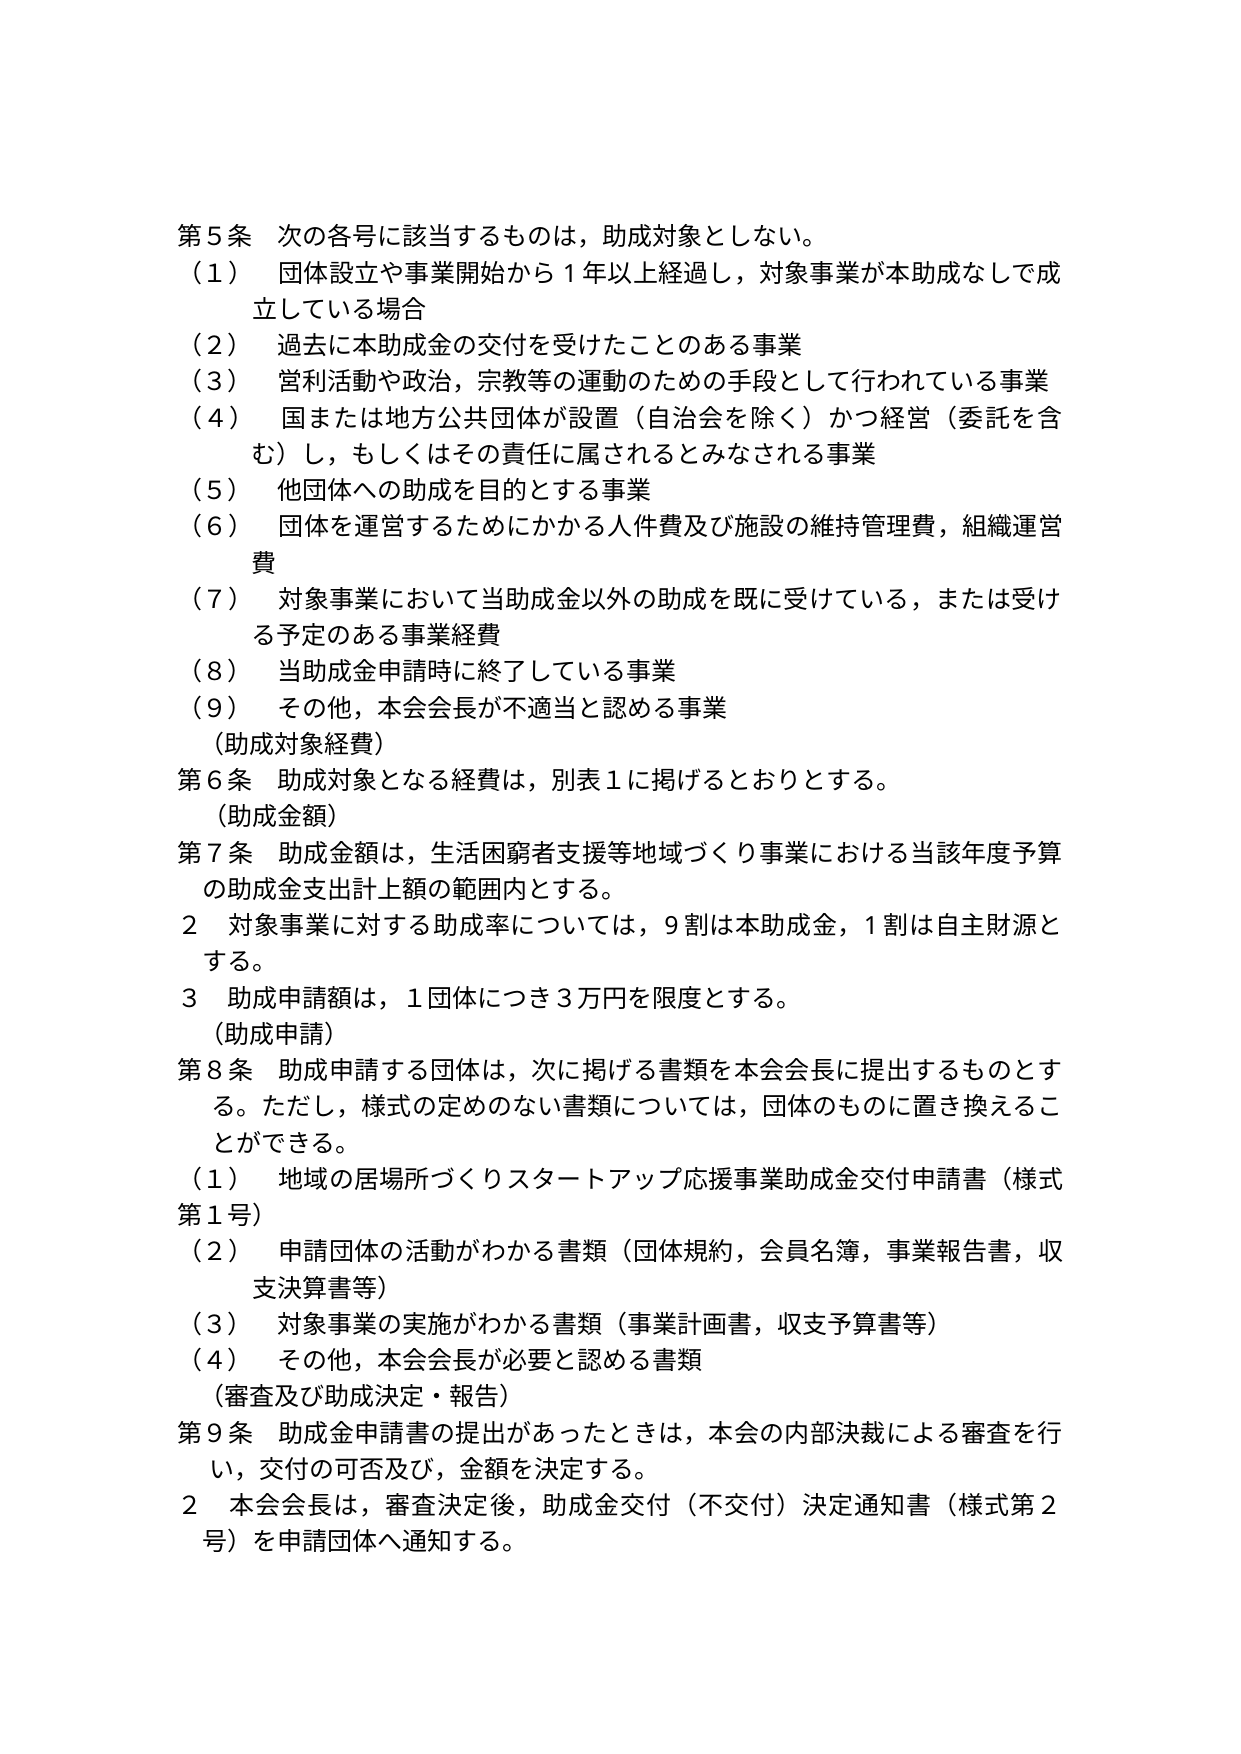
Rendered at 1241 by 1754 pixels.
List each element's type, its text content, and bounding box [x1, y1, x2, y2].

text 第５条 次の各号に該当するものは，助成対象としない。 [177, 217, 1063, 253]
text （審査及び助成決定・報告） [199, 1377, 1063, 1413]
text （１） 地域の居場所づくりスタートアップ応援事業助成金交付申請書（様式第１号） [177, 1159, 1063, 1232]
text 第８条 助成申請する団体は，次に掲げる書類を本会会長に提出するものとする。ただし，様式の定めのない書類については，団体のものに置き換えることができる。 [177, 1051, 1063, 1159]
text （２） 申請団体の活動がわかる書類（団体規約，会員名簿，事業報告書，収支決算書等） [177, 1232, 1063, 1304]
text （５） 他団体への助成を目的とする事業 [177, 471, 1063, 507]
text （１） 団体設立や事業開始から1年以上経過し，対象事業が本助成なしで成立している場合 [177, 253, 1063, 326]
text 第７条 助成金額は，生活困窮者支援等地域づくり事業における当該年度予算の助成金支出計上額の範囲内とする。 [177, 833, 1063, 906]
text （４） その他，本会会長が必要と認める書類 [177, 1341, 1063, 1377]
text （３） 対象事業の実施がわかる書類（事業計画書，収支予算書等） [177, 1304, 1063, 1341]
text ３ 助成申請額は，１団体につき３万円を限度とする。 [177, 978, 1063, 1014]
text 第９条 助成金申請書の提出があったときは，本会の内部決裁による審査を行い，交付の可否及び，金額を決定する。 [177, 1413, 1063, 1486]
text （助成申請） [199, 1014, 1063, 1051]
text 第６条 助成対象となる経費は，別表１に掲げるとおりとする。 [177, 761, 1063, 797]
text （９） その他，本会会長が不適当と認める事業 [177, 688, 1063, 724]
text （４） 国または地方公共団体が設置（自治会を除く）かつ経営（委託を含む）し，もしくはその責任に属されるとみなされる事業 [177, 398, 1063, 471]
text （３） 営利活動や政治，宗教等の運動のための手段として行われている事業 [177, 362, 1063, 398]
text （助成金額） [177, 797, 1063, 833]
text （２） 過去に本助成金の交付を受けたことのある事業 [177, 326, 1063, 362]
text ２ 本会会長は，審査決定後，助成金交付（不交付）決定通知書（様式第２号）を申請団体へ通知する。 [177, 1486, 1063, 1558]
text （助成対象経費） [199, 724, 1063, 761]
text （８） 当助成金申請時に終了している事業 [177, 652, 1063, 688]
text （７） 対象事業において当助成金以外の助成を既に受けている，または受ける予定のある事業経費 [177, 579, 1063, 652]
text ２ 対象事業に対する助成率については，9割は本助成金，1割は自主財源とする。 [177, 906, 1063, 978]
text （６） 団体を運営するためにかかる人件費及び施設の維持管理費，組織運営費 [177, 507, 1063, 579]
